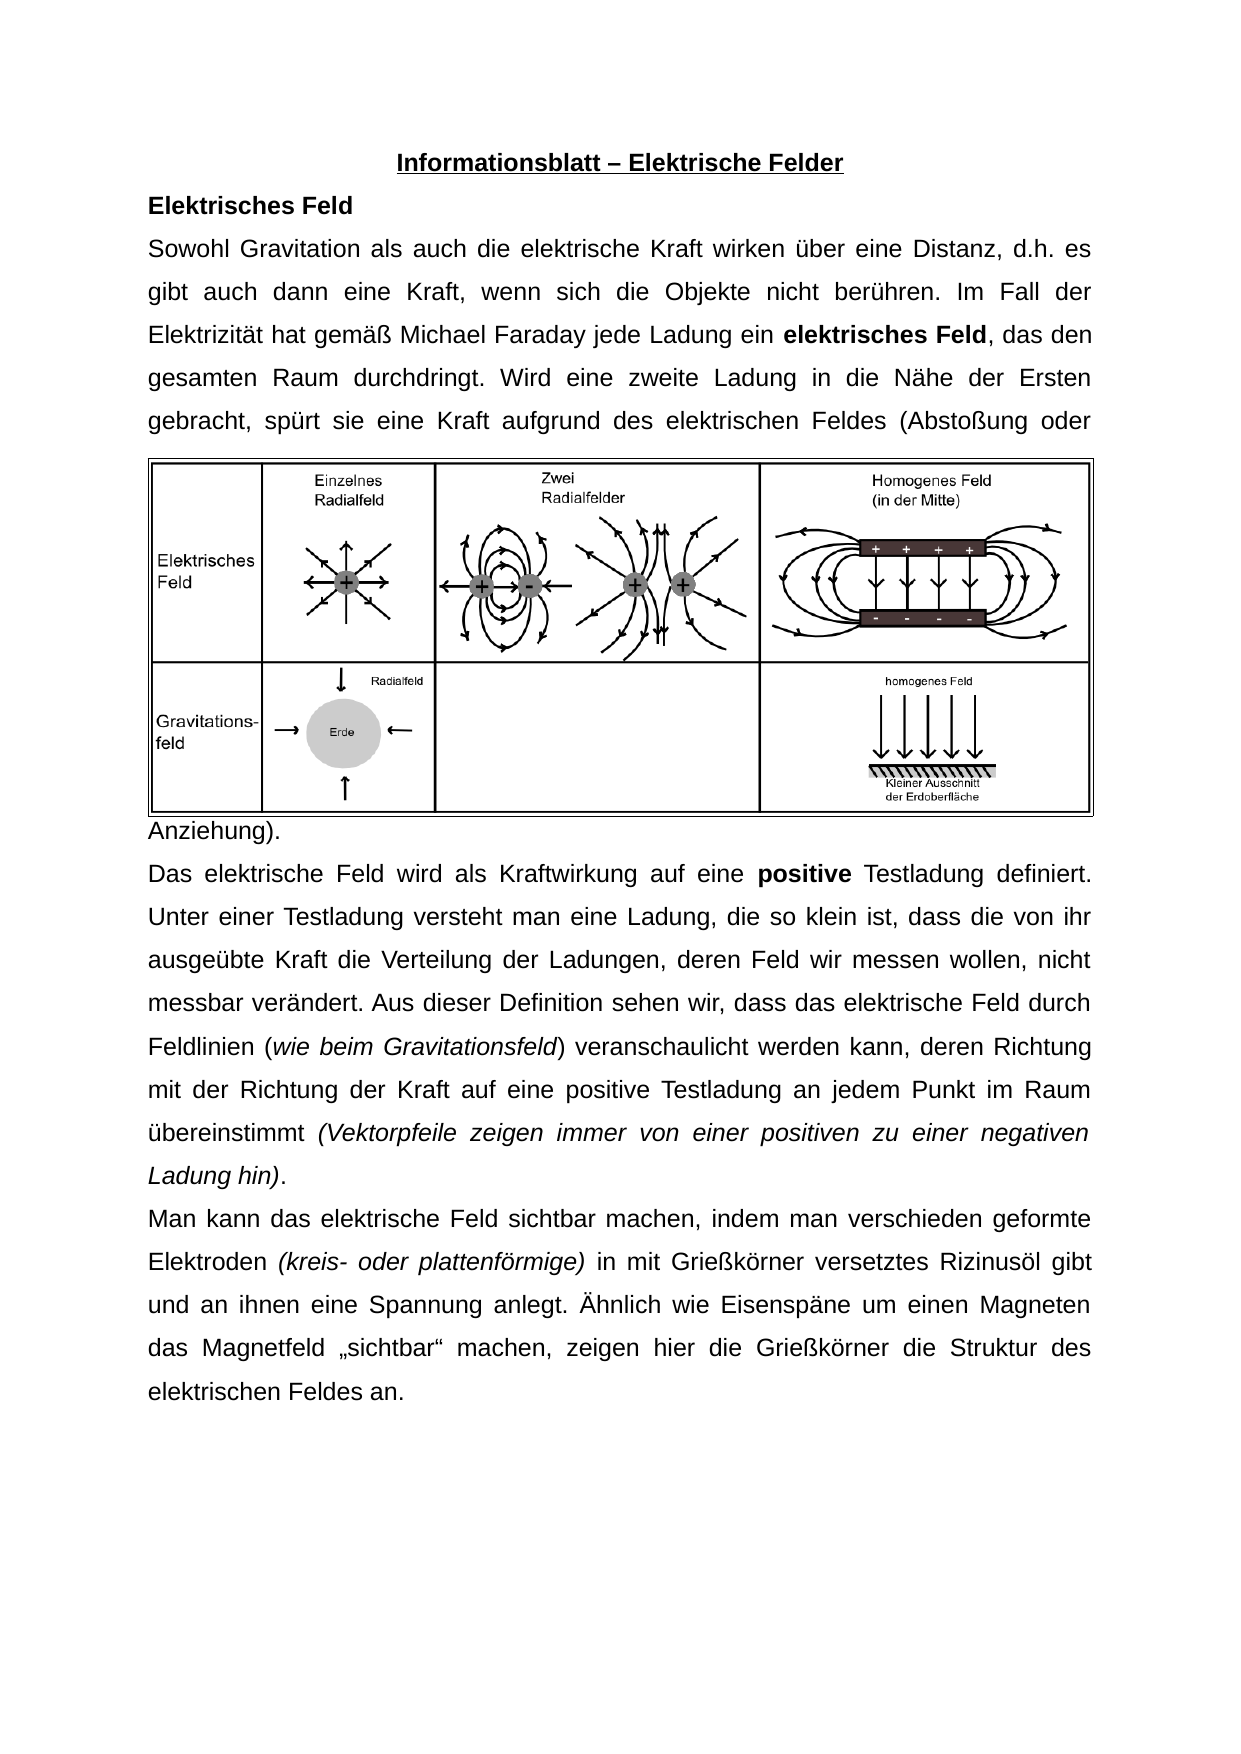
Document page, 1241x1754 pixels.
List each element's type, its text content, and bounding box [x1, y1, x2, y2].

text Das elektrische Feld wird als Kraftwirkung auf eine positive Testladung definiert. Unter einer Testladung versteht man eine Ladung, die so klein ist, dass die von ihr ausgeübte Kraft die Verteilung der Ladungen, deren Feld wir messen wollen, nicht messbar verändert. Aus dieser Definition sehen wir, dass das elektrische Feld durch Feldlinien (wie beim Gravitationsfeld) veranschaulicht werden kann, deren Richtung mit der Richtung der Kraft auf eine positive Testladung an jedem Punkt im Raum übereinstimmt (Vektorpfeile zeigen immer von einer positiven zu einer negativen Ladung hin). [148, 859, 1093, 1190]
text Sowohl Gravitation als auch die elektrische Kraft wirken über eine Distanz, d.h. es gibt auch dann eine Kraft, wenn sich die Objekte nicht berühren. Im Fall der Elektrizität hat gemäß Michael Faraday jede Ladung ein elektrisches Feld, das den gesamten Raum durchdringt. Wird eine zweite Ladung in die Nähe der Ersten gebracht, spürt sie eine Kraft aufgrund des elektrischen Feldes (Abstoßung oder Anziehung). [148, 234, 1093, 458]
text Elektrisches Feld [148, 191, 1093, 219]
text Sowohl Gravitation als auch die elektrische Kraft wirken über eine Distanz, d.h. es gibt auch dann eine Kraft, wenn sich die Objekte nicht berühren. Im Fall der Elektrizität hat gemäß Michael Faraday jede Ladung ein elektrisches Feld, das den gesamten Raum durchdringt. Wird eine zweite Ladung in die Nähe der Ersten gebracht, spürt sie eine Kraft aufgrund des elektrischen Feldes (Abstoßung oder Anziehung). [148, 817, 1093, 845]
text Informationsblatt – Elektrische Felder [148, 148, 1093, 176]
text Man kann das elektrische Feld sichtbar machen, indem man verschieden geformte Elektroden (kreis- oder plattenförmige) in mit Grießkörner versetztes Rizinusöl gibt und an ihnen eine Spannung anlegt. Ähnlich wie Eisenspäne um einen Magneten das Magnetfeld „sichtbar“ machen, zeigen hier die Grießkörner die Struktur des elektrischen Feldes an. [148, 1204, 1093, 1405]
picture [149, 459, 1093, 816]
